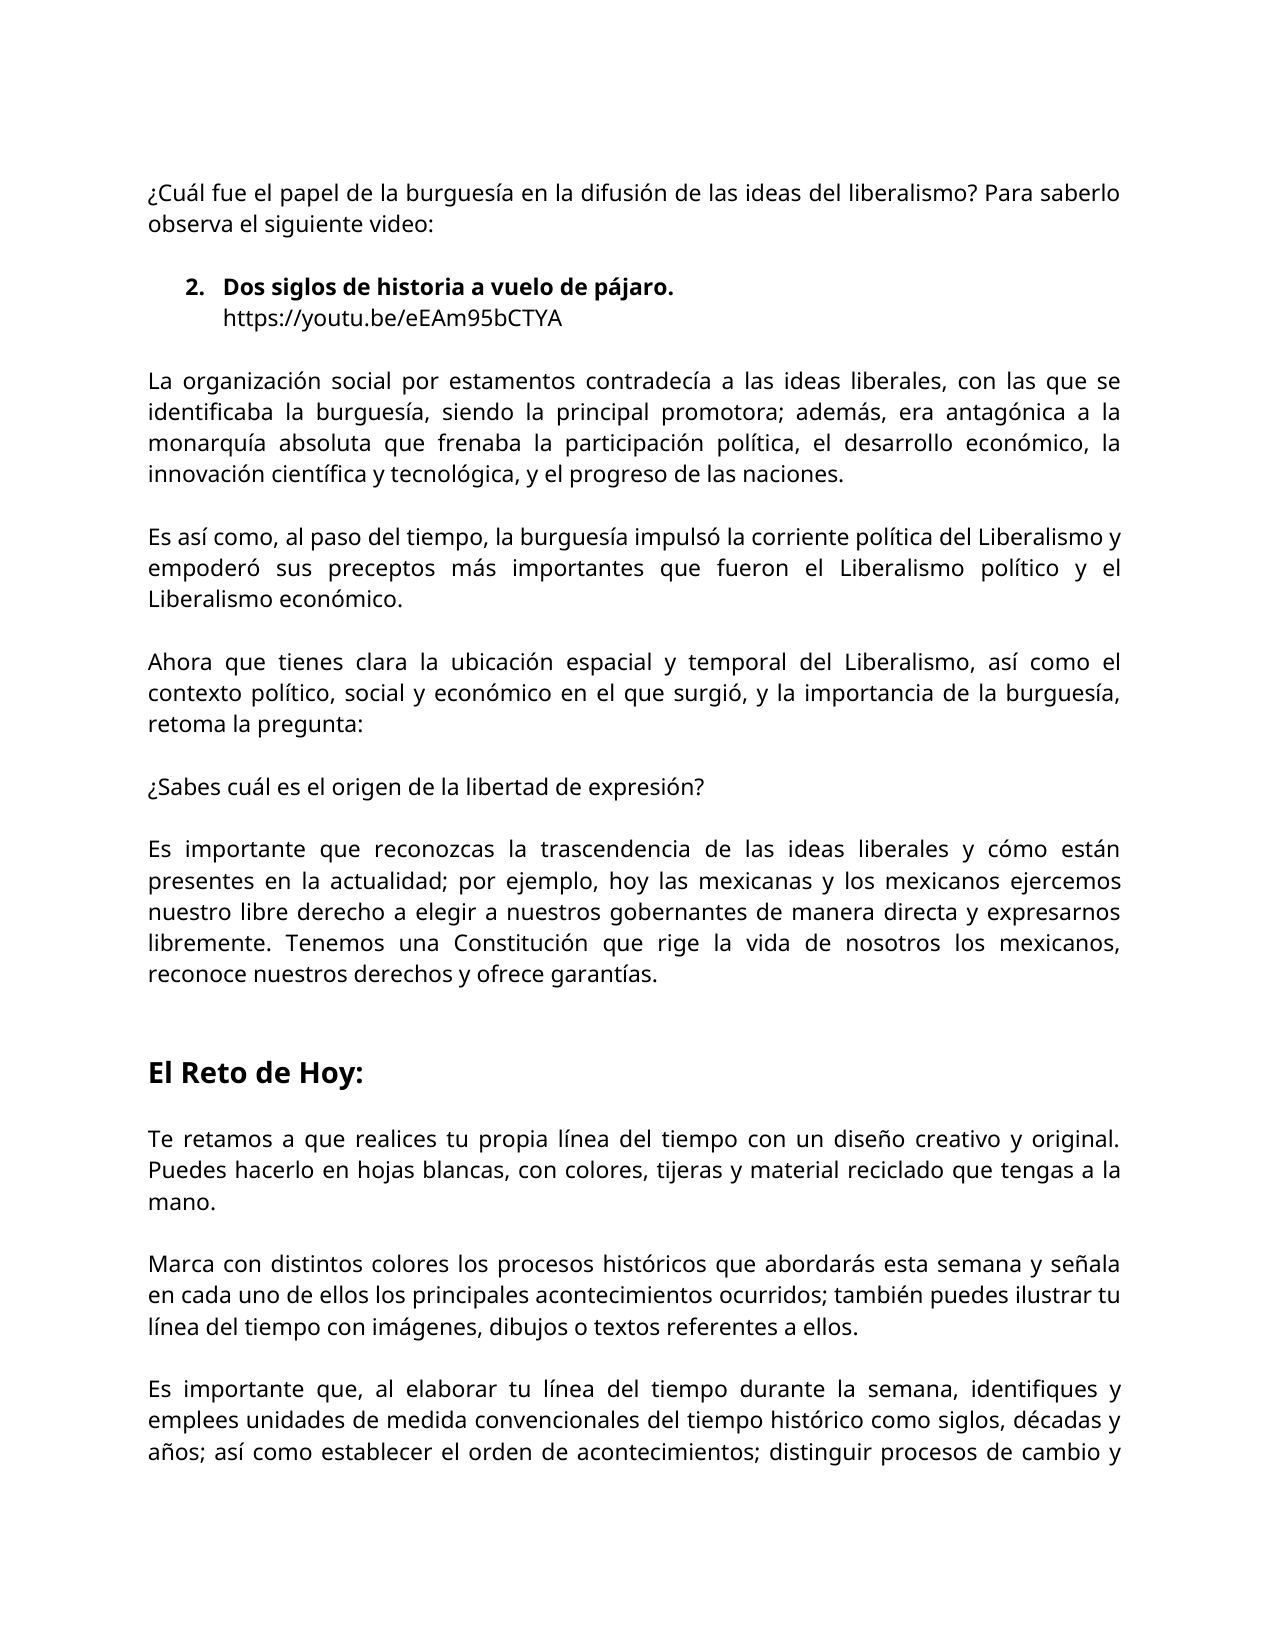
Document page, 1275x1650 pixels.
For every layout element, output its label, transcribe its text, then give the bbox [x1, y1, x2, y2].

text Ahora que tienes clara la ubicación espacial y temporal del Liberalismo, así como el contexto político, social y económico en el que surgió, y la importancia de la burguesía, retoma la pregunta: [148, 646, 1122, 740]
text Es así como, al paso del tiempo, la burguesía impulsó la corriente política del Liberalismo y empoderó sus preceptos más importantes que fueron el Liberalismo político y el Liberalismo económico. [148, 521, 1122, 615]
list Dos siglos de historia a vuelo de pájaro. [185, 271, 1122, 302]
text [148, 1373, 1122, 1467]
text ¿Cuál fue el papel de la burguesía en la difusión de las ideas del liberalismo? Para saberlo observa el siguiente video: [148, 177, 1122, 240]
list https://youtu.be/eEAm95bCTYA [223, 302, 1122, 333]
text El Reto de Hoy: [148, 1052, 1122, 1092]
text ¿Sabes cuál es el origen de la libertad de expresión? [148, 771, 1122, 802]
text La organización social por estamentos contradecía a las ideas liberales, con las que se identificaba la burguesía, siendo la principal promotora; además, era antagónica a la monarquía absoluta que frenaba la participación política, el desarrollo económico, la innovación científica y tecnológica, y el progreso de las naciones. [148, 365, 1122, 490]
text Te retamos a que realices tu propia línea del tiempo con un diseño creativo y original. Puedes hacerlo en hojas blancas, con colores, tijeras y material reciclado que tengas a la mano. [148, 1123, 1122, 1217]
text Marca con distintos colores los procesos históricos que abordarás esta semana y señala en cada uno de ellos los principales acontecimientos ocurridos; también puedes ilustrar tu línea del tiempo con imágenes, dibujos o textos referentes a ellos. [148, 1248, 1122, 1342]
text Es importante que reconozcas la trascendencia de las ideas liberales y cómo están presentes en la actualidad; por ejemplo, hoy las mexicanas y los mexicanos ejercemos nuestro libre derecho a elegir a nuestros gobernantes de manera directa y expresarnos libremente. Tenemos una Constitución que rige la vida de nosotros los mexicanos, reconoce nuestros derechos y ofrece garantías. [148, 833, 1122, 990]
